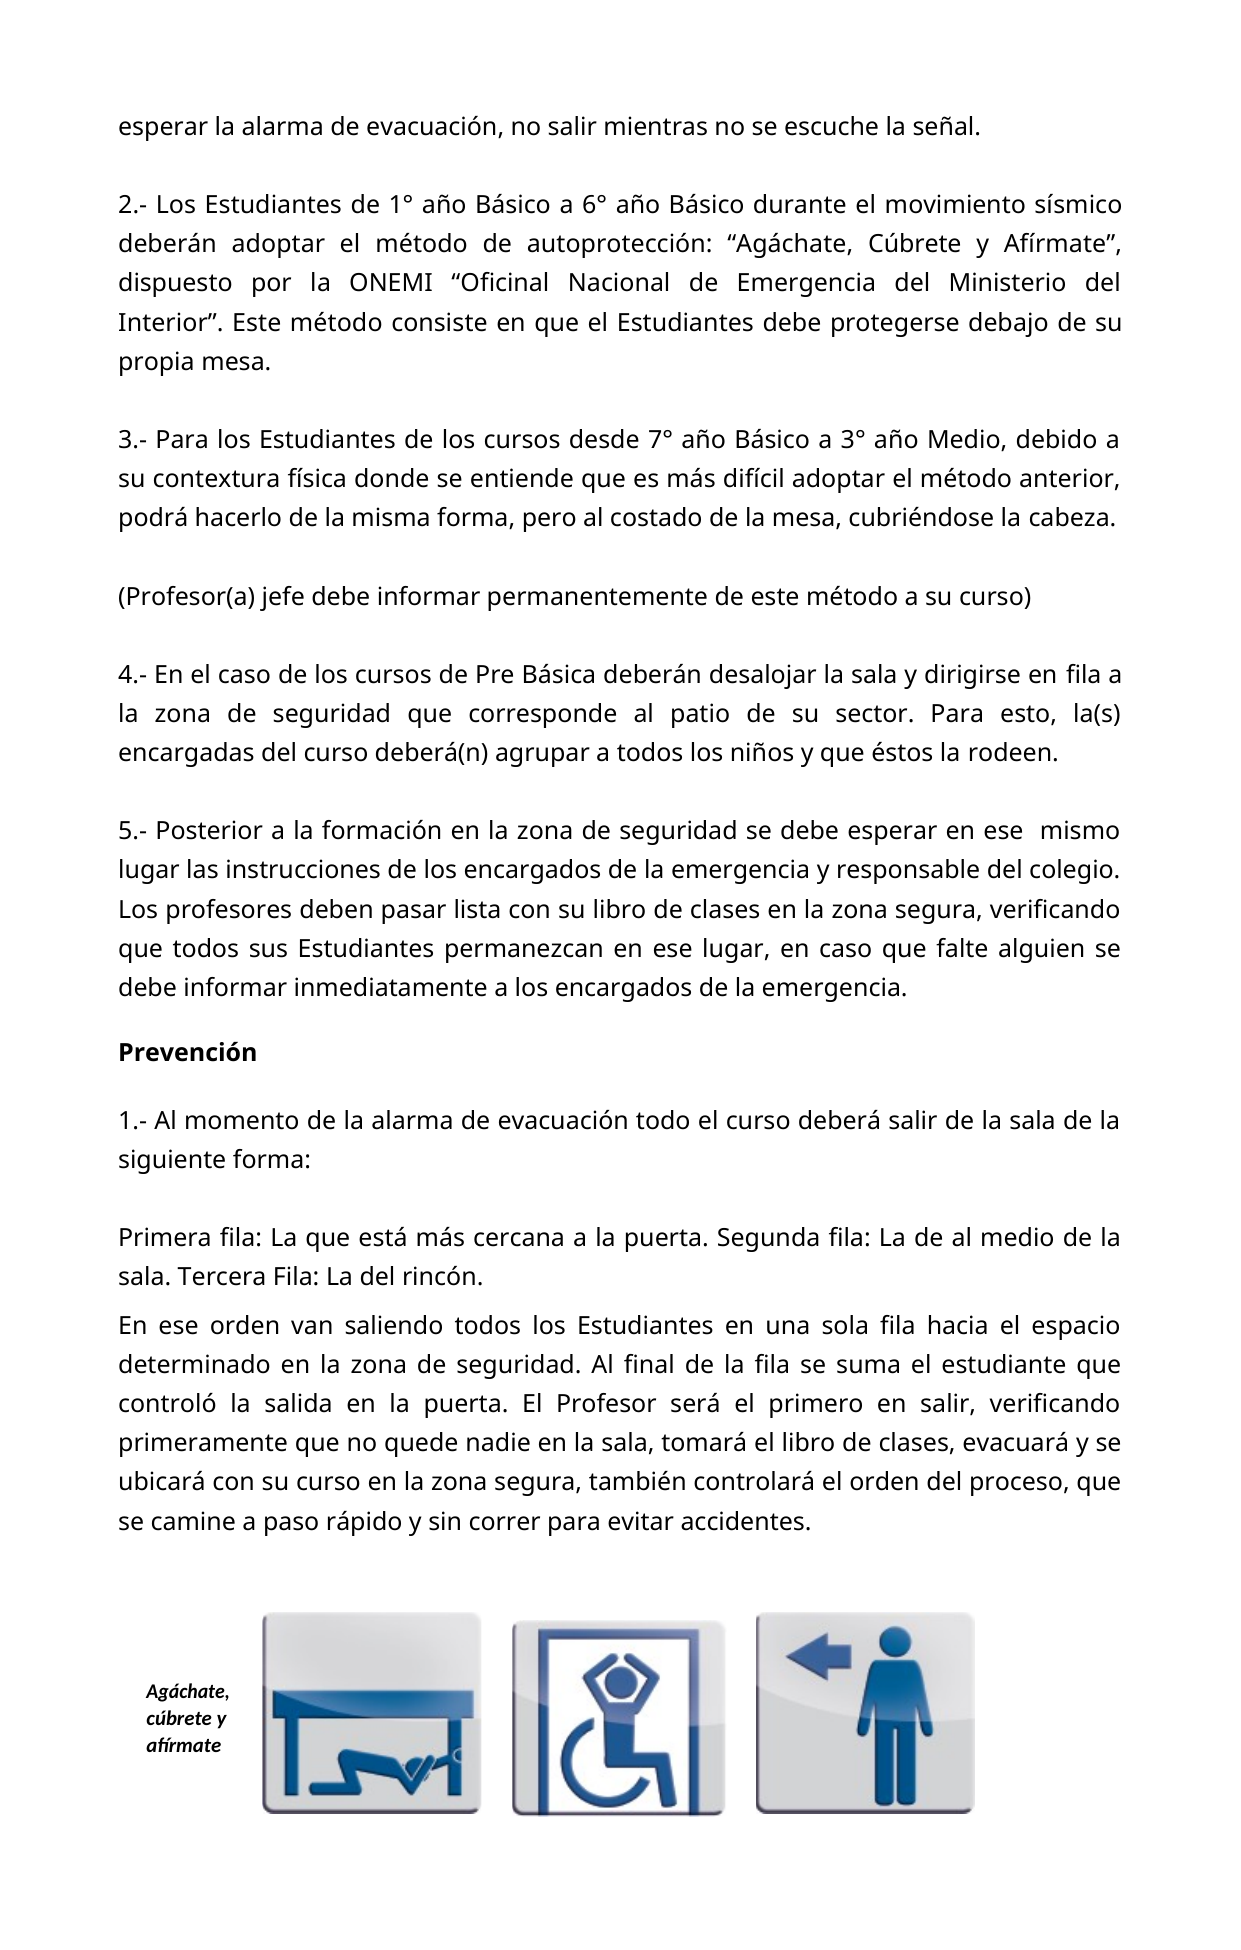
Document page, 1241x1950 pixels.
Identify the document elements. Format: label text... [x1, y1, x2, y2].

text En ese orden van saliendo todos los Estudiantes en una sola fila hacia el espacio determinado en la zona de seguridad. Al final de la fila se suma el estudiante que controló la salida en la puerta. El Profesor será el primero en salir, verificando primeramente que no quede nadie en la sala, tomará el libro de clases, evacuará y se ubicará con su curso en la zona segura, también controlará el orden del proceso, que se camine a paso rápido y sin correr para evitar accidentes. [118, 1307, 1122, 1537]
picture [262, 1612, 482, 1814]
text 2.- Los Estudiantes de 1° año Básico a 6° año Básico durante el movimiento sísmico deberán adoptar el método de autoprotección: “Agáchate, Cúbrete y Afírmate”, dispuesto por la ONEMI “Oficinal Nacional de Emergencia del Ministerio del Interior”. Este método consiste en que el Estudiantes debe protegerse debajo de su propia mesa. [118, 187, 1122, 377]
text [118, 108, 1122, 142]
text 3.- Para los Estudiantes de los cursos desde 7° año Básico a 3° año Medio, debido a su contextura física donde se entiende que es más difícil adoptar el método anterior, podrá hacerlo de la misma forma, pero al costado de la mesa, cubriéndose la cabeza. [118, 422, 1122, 534]
text (Profesor(a) jefe debe informar permanentemente de este método a su curso) [118, 578, 1196, 612]
text Agáchate, cúbrete y afírmate [146, 1678, 262, 1757]
text Primera fila: La que está más cercana a la puerta. Segunda fila: La de al medio de la sala. Tercera Fila: La del rincón. [118, 1220, 1122, 1293]
picture [756, 1612, 975, 1814]
picture [512, 1620, 727, 1817]
subtitle Prevención [118, 1034, 1196, 1068]
text 5.- Posterior a la formación en la zona de seguridad se debe esperar en ese mismo lugar las instrucciones de los encargados de la emergencia y responsable del colegio. Los profesores deben pasar lista con su libro de clases en la zona segura, verificando que todos sus Estudiantes permanezcan en ese lugar, en caso que falte alguien se debe informar inmediatamente a los encargados de la emergencia. [118, 813, 1122, 1004]
text 4.- En el caso de los cursos de Pre Básica deberán desalojar la sala y dirigirse en fila a la zona de seguridad que corresponde al patio de su sector. Para esto, la(s) encargadas del curso deberá(n) agrupar a todos los niños y que éstos la rodeen. [118, 656, 1122, 769]
text 1.- Al momento de la alarma de evacuación todo el curso deberá salir de la sala de la siguiente forma: [118, 1102, 1122, 1176]
